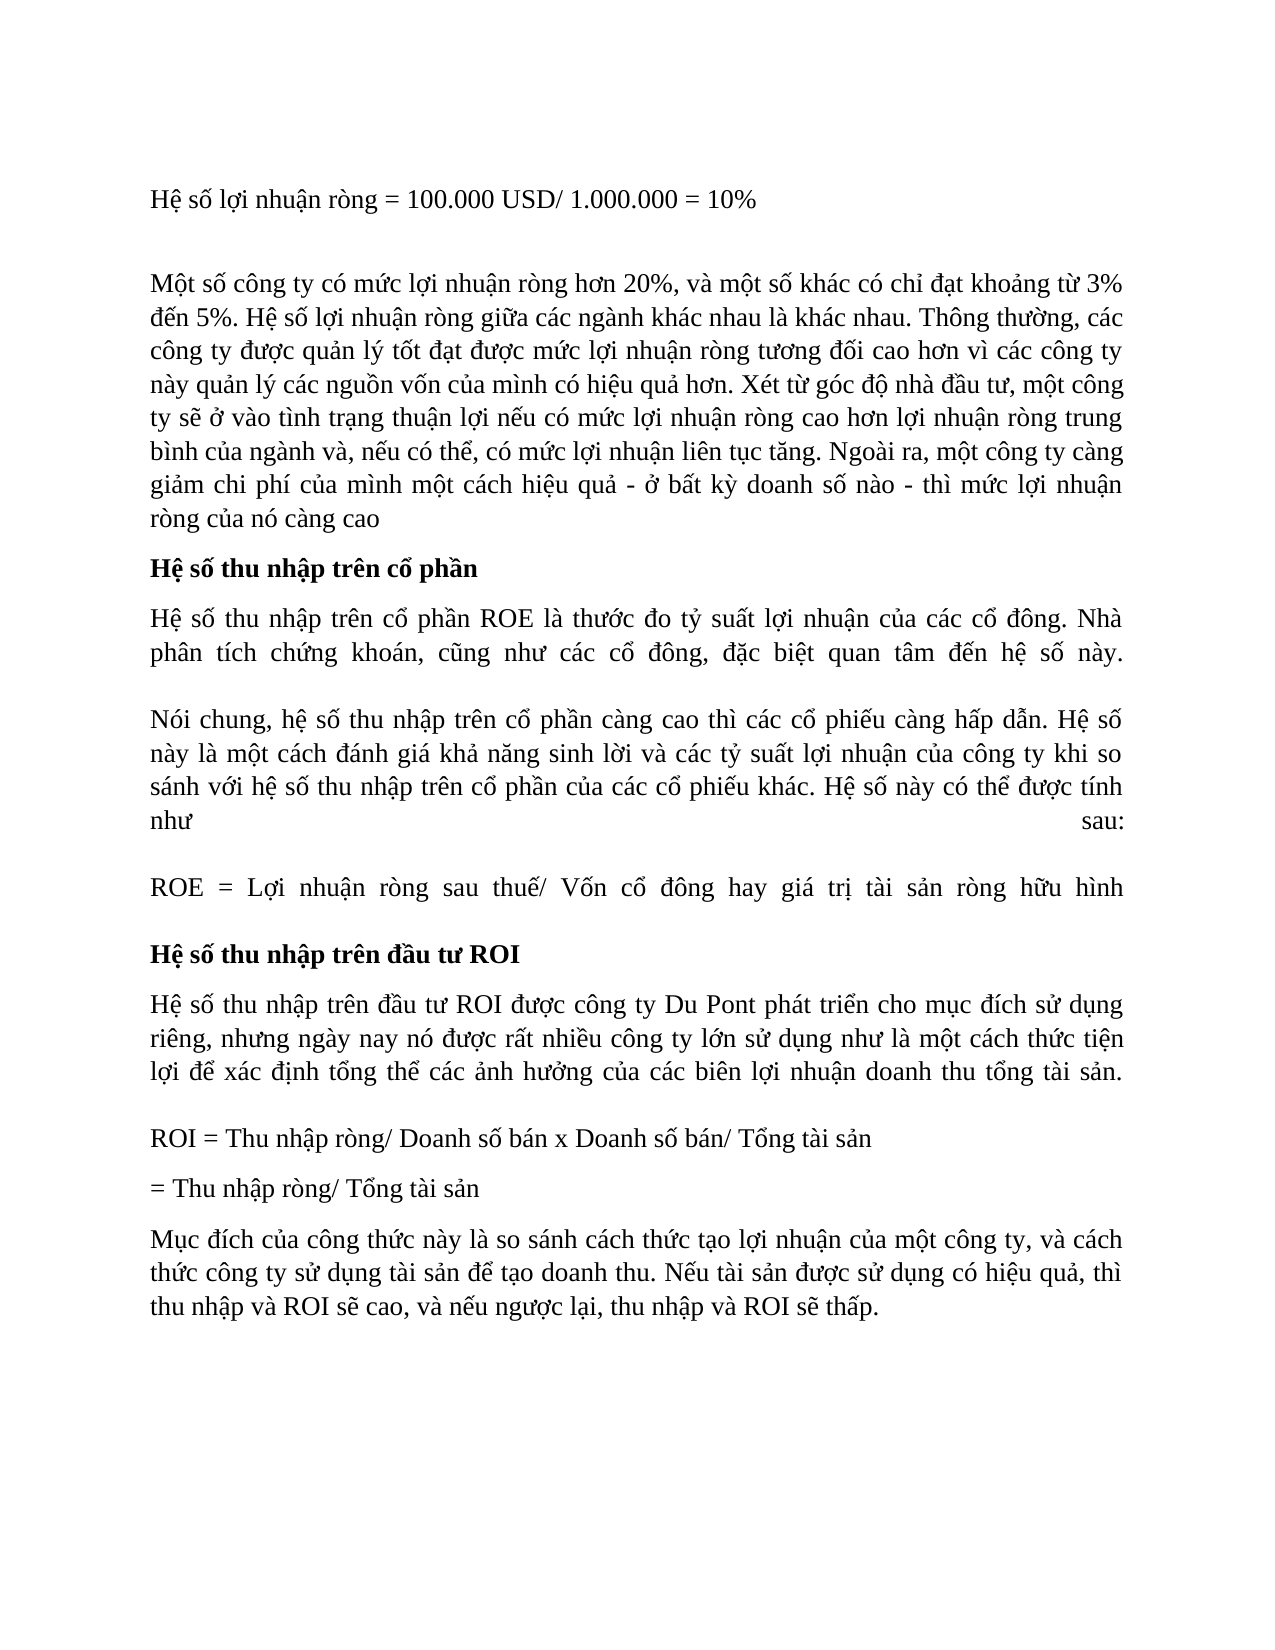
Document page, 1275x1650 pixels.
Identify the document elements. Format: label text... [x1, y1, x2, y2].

text = Thu nhập ròng/ Tổng tài sản [150, 1172, 1125, 1204]
text Hệ số thu nhập trên cổ phần [150, 552, 1125, 583]
text Mục đích của công thức này là so sánh cách thức tạo lợi nhuận của một công ty, và cách thức công ty sử dụng tài sản để tạo doanh thu. Nếu tài sản được sử dụng có hiệu quả, thì thu nhập và ROI sẽ cao, và nếu ngược lại, thu nhập và ROI sẽ thấp. [150, 1223, 1125, 1321]
text Hệ số thu nhập trên cổ phần ROE là thước đo tỷ suất lợi nhuận của các cổ đông. Nhà phân tích chứng khoán, cũng như các cổ đông, đặc biệt quan tâm đến hệ số này. Nói chung, hệ số thu nhập trên cổ phần càng cao thì các cổ phiếu càng hấp dẫn. Hệ số này là một cách đánh giá khả năng sinh lời và các tỷ suất lợi nhuận của công ty khi so sánh với hệ số thu nhập trên cổ phần của các cổ phiếu khác. Hệ số này có thể được tính như sau: ROE = Lợi nhuận ròng sau thuế/ Vốn cổ đông hay giá trị tài sản ròng hữu hình Hệ số thu nhập trên đầu tư ROI [150, 602, 1125, 969]
text Hệ số lợi nhuận ròng = 100.000 USD/ 1.000.000 = 10% [150, 150, 1125, 215]
text Một số công ty có mức lợi nhuận ròng hơn 20%, và một số khác có chỉ đạt khoảng từ 3% đến 5%. Hệ số lợi nhuận ròng giữa các ngành khác nhau là khác nhau. Thông thường, các công ty được quản lý tốt đạt được mức lợi nhuận ròng tương đối cao hơn vì các công ty này quản lý các nguồn vốn của mình có hiệu quả hơn. Xét từ góc độ nhà đầu tư, một công ty sẽ ở vào tình trạng thuận lợi nếu có mức lợi nhuận ròng cao hơn lợi nhuận ròng trung bình của ngành và, nếu có thể, có mức lợi nhuận liên tục tăng. Ngoài ra, một công ty càng giảm chi phí của mình một cách hiệu quả - ở bất kỳ doanh số nào - thì mức lợi nhuận ròng của nó càng cao [150, 234, 1125, 533]
text Hệ số thu nhập trên đầu tư ROI được công ty Du Pont phát triển cho mục đích sử dụng riêng, nhưng ngày nay nó được rất nhiều công ty lớn sử dụng như là một cách thức tiện lợi để xác định tổng thể các ảnh hưởng của các biên lợi nhuận doanh thu tổng tài sản. ROI = Thu nhập ròng/ Doanh số bán x Doanh số bán/ Tổng tài sản [150, 988, 1125, 1153]
